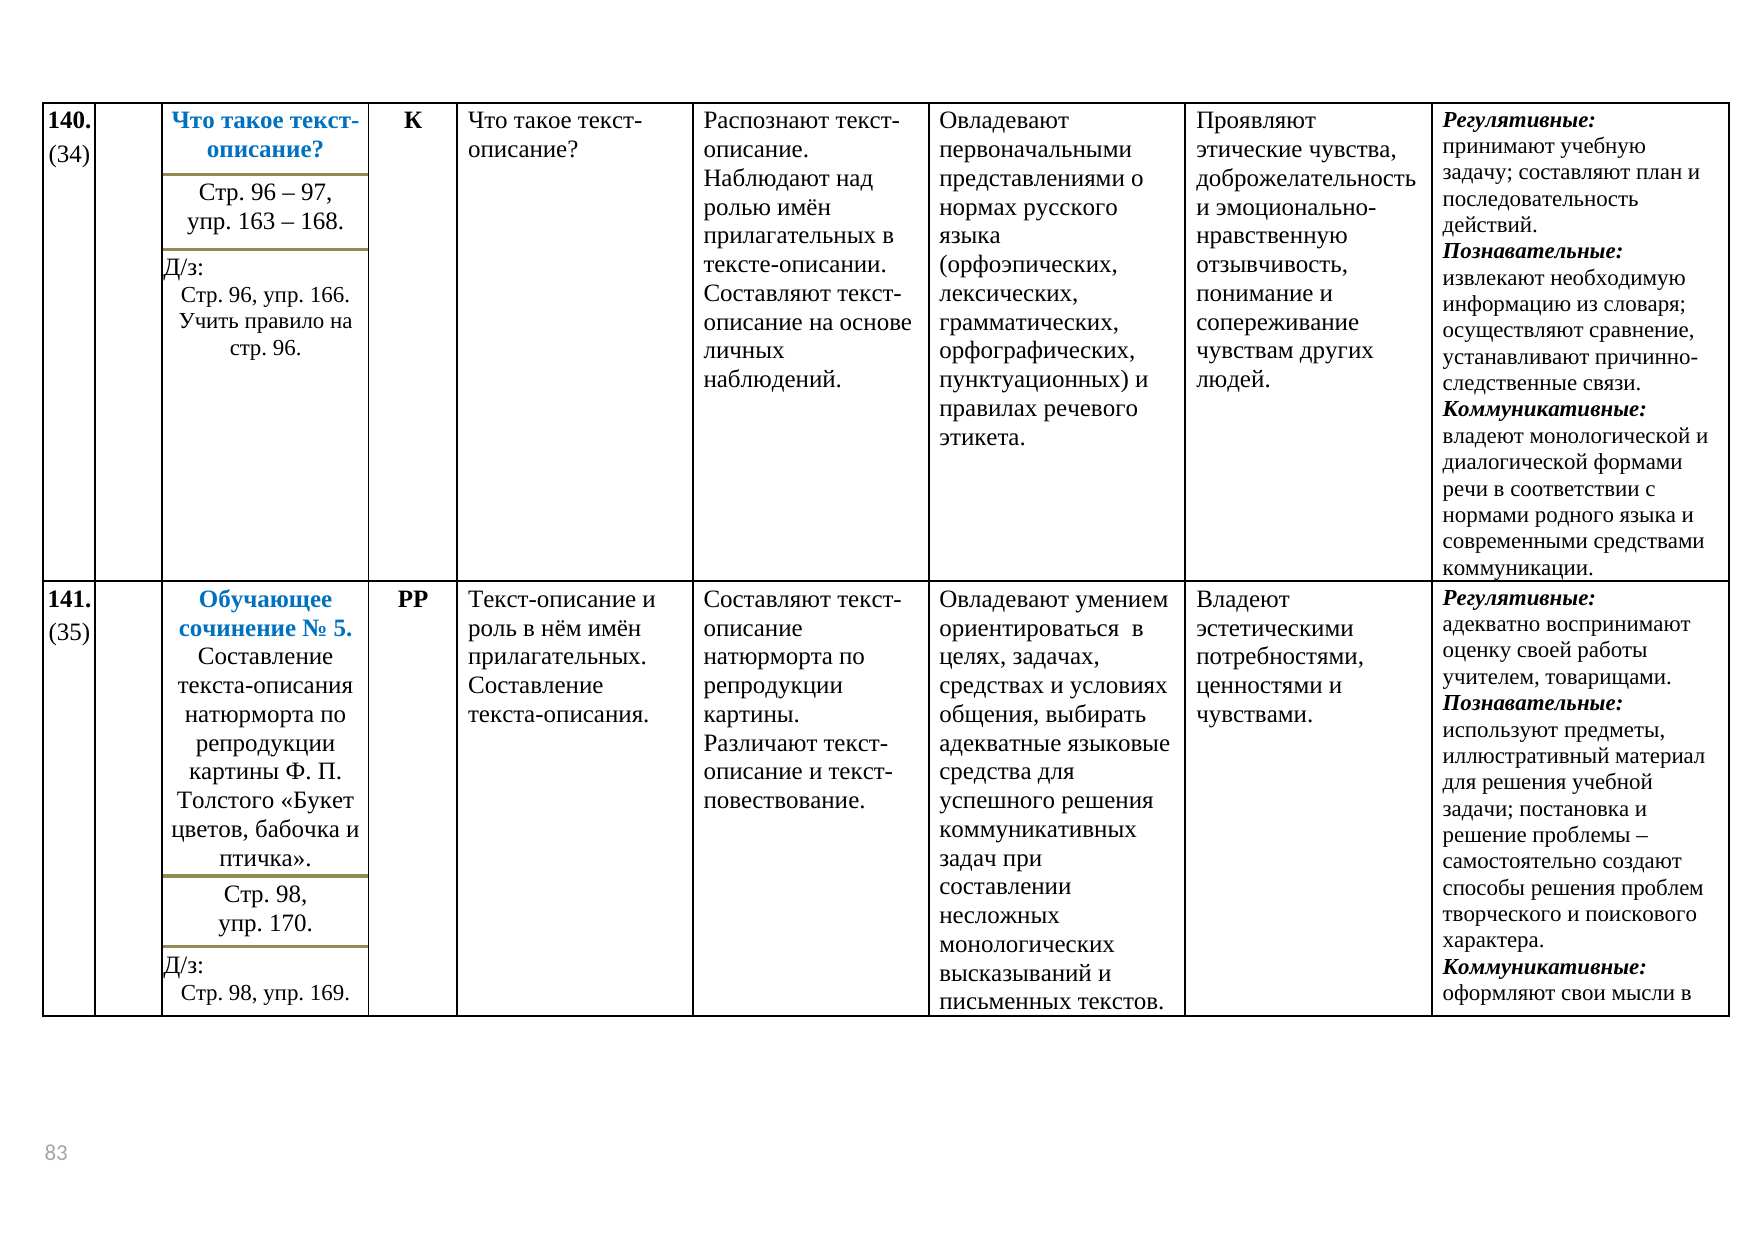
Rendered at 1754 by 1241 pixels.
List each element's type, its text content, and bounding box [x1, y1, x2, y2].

table_cell 141. (35) [44, 582, 94, 1015]
table_cell Стр. 96 – 97, упр. 163 – 168. [163, 176, 368, 247]
table_cell Регулятивные: адекватно воспринимают оценку своей работы учителем, товарищами. Познавательные: используют предметы, иллюстративный материал для решения учебной задачи; постановка и решение проблемы – самостоятельно создают способы решения проблем творческого и поискового характера. Коммуникативные: оформляют свои мысли в [1433, 582, 1728, 1015]
table_cell [96, 104, 161, 580]
table_cell Овладевают первоначальными представлениями о нормах русского языка (орфоэпических, лексических, грамматических, орфографических, пунктуационных) и правилах речевого этикета. [930, 104, 1184, 580]
table_cell [96, 582, 161, 1015]
table_cell Проявляют этические чувства, доброжелательность и эмоционально-нравственную отзывчивость, понимание и сопереживание чувствам других людей. [1186, 104, 1431, 580]
table_cell К [369, 104, 456, 580]
table_cell Что такое текст-описание? [458, 104, 692, 580]
table_cell Составляют текст-описание натюрморта по репродукции картины. Различают текст-описание и текст-повествование. [694, 582, 928, 1015]
table_cell РР [369, 582, 456, 1015]
table_cell Д/з: Стр. 98, упр. 169. [163, 948, 368, 1015]
table_cell Д/з: Стр. 96, упр. 166. Учить правило на стр. 96. [163, 251, 368, 580]
table_cell Овладевают умением ориентироваться в целях, задачах, средствах и условиях общения, выбирать адекватные языковые средства для успешного решения коммуникативных задач при составлении несложных монологических высказываний и письменных текстов. [930, 582, 1184, 1015]
table_cell Владеют эстетическими потребностями, ценностями и чувствами. [1186, 582, 1431, 1015]
table_cell Обучающее сочинение № 5. Составление текста-описания натюрморта по репродукции картины Ф. П. Толстого «Букет цветов, бабочка и птичка». [163, 582, 368, 874]
table_cell Текст-описание и роль в нём имён прилагательных. Составление текста-описания. [458, 582, 692, 1015]
table_cell Стр. 98, упр. 170. [163, 878, 368, 945]
table_cell Что такое текст-описание? [163, 104, 368, 172]
table_cell Регулятивные: принимают учебную задачу; составляют план и последовательность действий. Познавательные: извлекают необходимую информацию из словаря; осуществляют сравнение, устанавливают причинно-следственные связи. Коммуникативные: владеют монологической и диалогической формами речи в соответствии с нормами родного языка и современными средствами коммуникации. [1433, 104, 1728, 580]
table_cell 140. (34) [44, 104, 94, 580]
table_cell Распознают текст-описание. Наблюдают над ролью имён прилагательных в тексте-описании. Составляют текст-описание на основе личных наблюдений. [694, 104, 928, 580]
